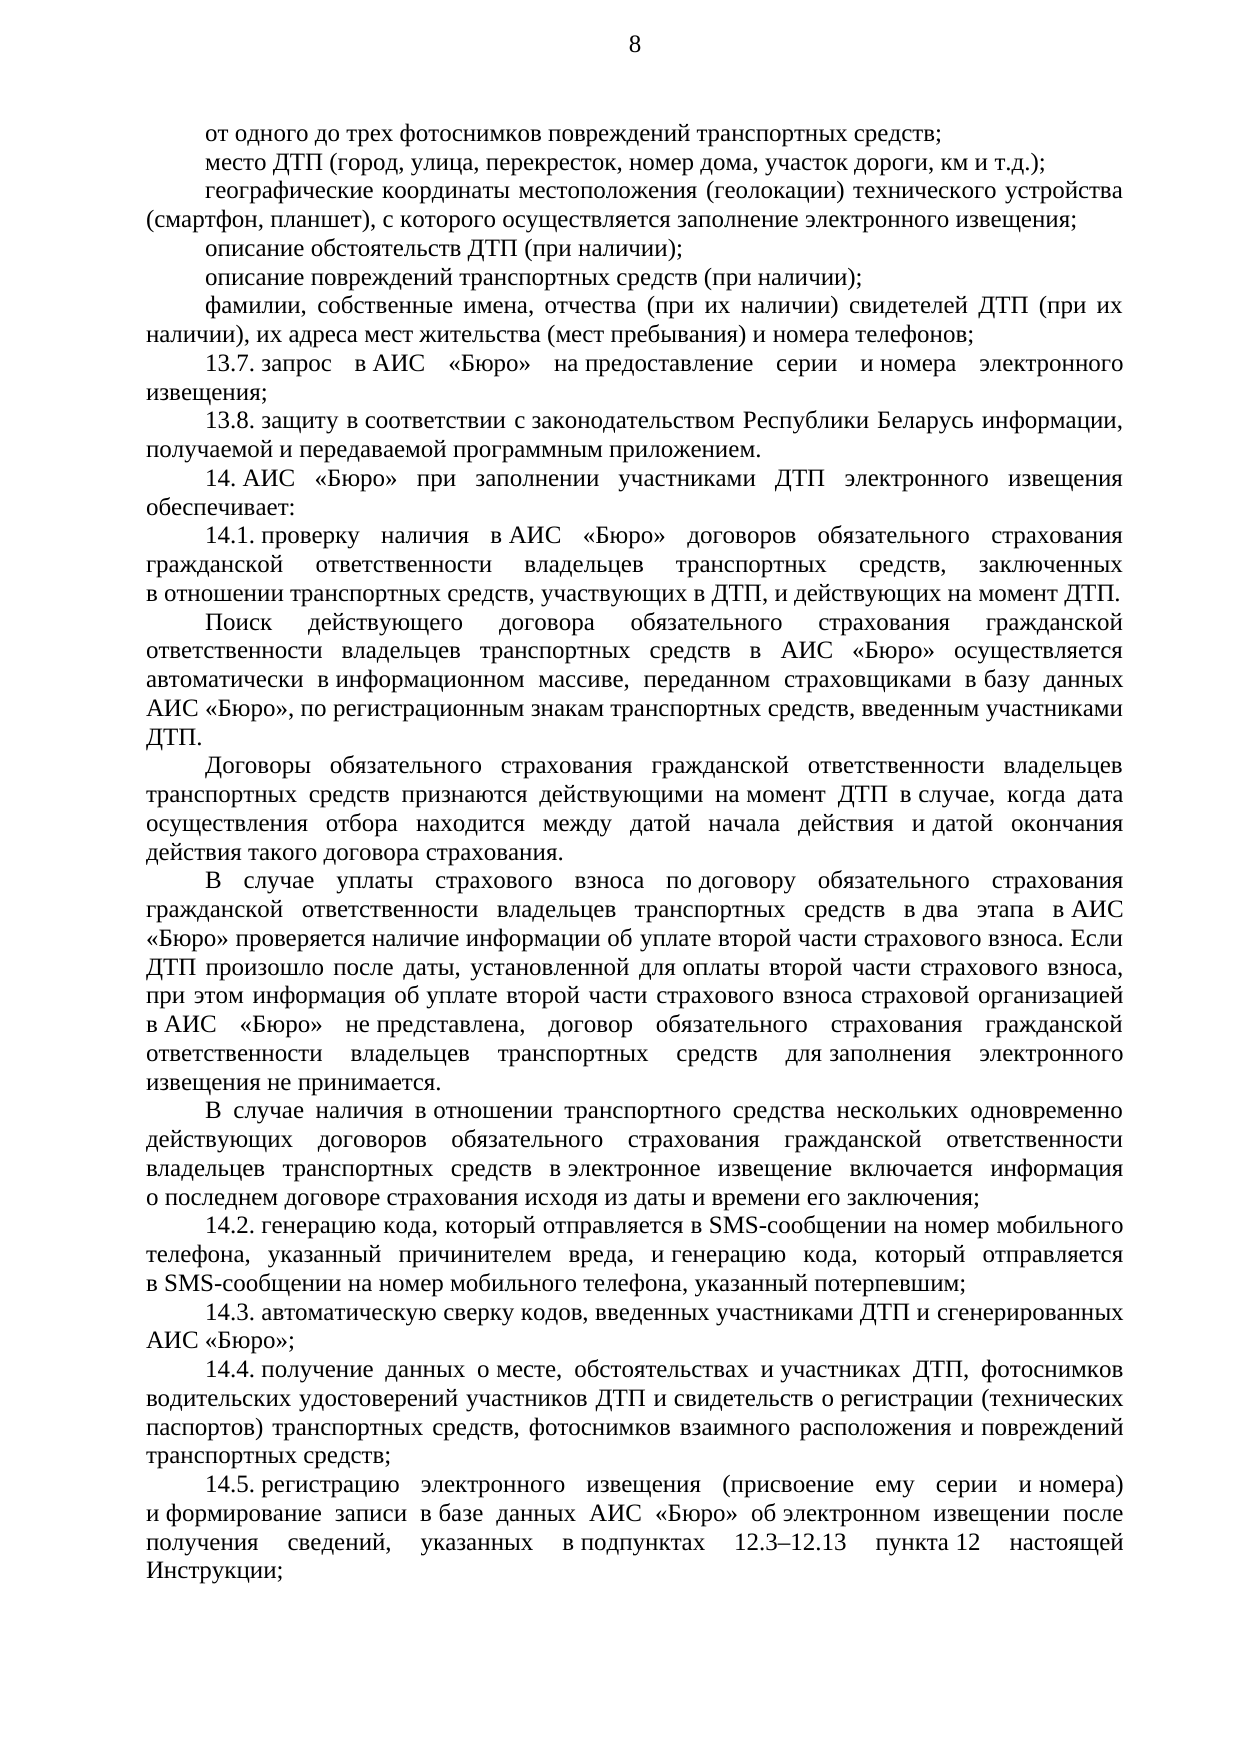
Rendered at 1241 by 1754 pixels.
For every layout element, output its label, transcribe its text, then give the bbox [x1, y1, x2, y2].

text описание повреждений транспортных средств (при наличии); [146, 262, 1123, 291]
text фамилии, собственные имена, отчества (при их наличии) свидетелей ДТП (при их наличии), их адреса мест жительства (мест пребывания) и номера телефонов; [146, 291, 1123, 348]
text Поиск действующего договора обязательного страхования гражданской ответственности владельцев транспортных средств в АИС «Бюро» осуществляется автоматически в информационном массиве, переданном страховщиками в базу данных АИС «Бюро», по регистрационным знакам транспортных средств, введенным участниками ДТП. [146, 607, 1123, 751]
text от одного до трех фотоснимков повреждений транспортных средств; [146, 118, 1123, 147]
text 14.1. проверку наличия в АИС «Бюро» договоров обязательного страхования гражданской ответственности владельцев транспортных средств, заключенных в отношении транспортных средств, участвующих в ДТП, и действующих на момент ДТП. [146, 521, 1123, 607]
text В случае уплаты страхового взноса по договору обязательного страхования гражданской ответственности владельцев транспортных средств в два этапа в АИС «Бюро» проверяется наличие информации об уплате второй части страхового взноса. Если ДТП произошло после даты, установленной для оплаты второй части страхового взноса, при этом информация об уплате второй части страхового взноса страховой организацией в АИС «Бюро» не представлена, договор обязательного страхования гражданской ответственности владельцев транспортных средств для заполнения электронного извещения не принимается. [146, 866, 1123, 1096]
text В случае наличия в отношении транспортного средства нескольких одновременно действующих договоров обязательного страхования гражданской ответственности владельцев транспортных средств в электронное извещение включается информация о последнем договоре страхования исходя из даты и времени его заключения; [146, 1096, 1123, 1211]
text 13.7. запрос в АИС «Бюро» на предоставление серии и номера электронного извещения; [146, 348, 1123, 406]
text 14. АИС «Бюро» при заполнении участниками ДТП электронного извещения обеспечивает: [146, 463, 1123, 521]
text Договоры обязательного страхования гражданской ответственности владельцев транспортных средств признаются действующими на момент ДТП в случае, когда дата осуществления отбора находится между датой начала действия и датой окончания действия такого договора страхования. [146, 751, 1123, 866]
text 13.8. защиту в соответствии с законодательством Республики Беларусь информации, получаемой и передаваемой программным приложением. [146, 406, 1123, 463]
text описание обстоятельств ДТП (при наличии); [146, 233, 1123, 262]
text 14.3. автоматическую сверку кодов, введенных участниками ДТП и сгенерированных АИС «Бюро»; [146, 1297, 1123, 1354]
text 14.5. регистрацию электронного извещения (присвоение ему серии и номера) и формирование записи в базе данных АИС «Бюро» об электронном извещении после получения сведений, указанных в подпунктах 12.3–12.13 пункта 12 настоящей Инструкции; [146, 1469, 1123, 1584]
text географические координаты местоположения (геолокации) технического устройства (смартфон, планшет), с которого осуществляется заполнение электронного извещения; [146, 176, 1123, 233]
text место ДТП (город, улица, перекресток, номер дома, участок дороги, км и т.д.); [146, 147, 1123, 176]
text 14.4. получение данных о месте, обстоятельствах и участниках ДТП, фотоснимков водительских удостоверений участников ДТП и свидетельств о регистрации (технических паспортов) транспортных средств, фотоснимков взаимного расположения и повреждений транспортных средств; [146, 1354, 1123, 1469]
text 14.2. генерацию кода, который отправляется в SMS-сообщении на номер мобильного телефона, указанный причинителем вреда, и генерацию кода, который отправляется в SMS-сообщении на номер мобильного телефона, указанный потерпевшим; [146, 1211, 1123, 1297]
